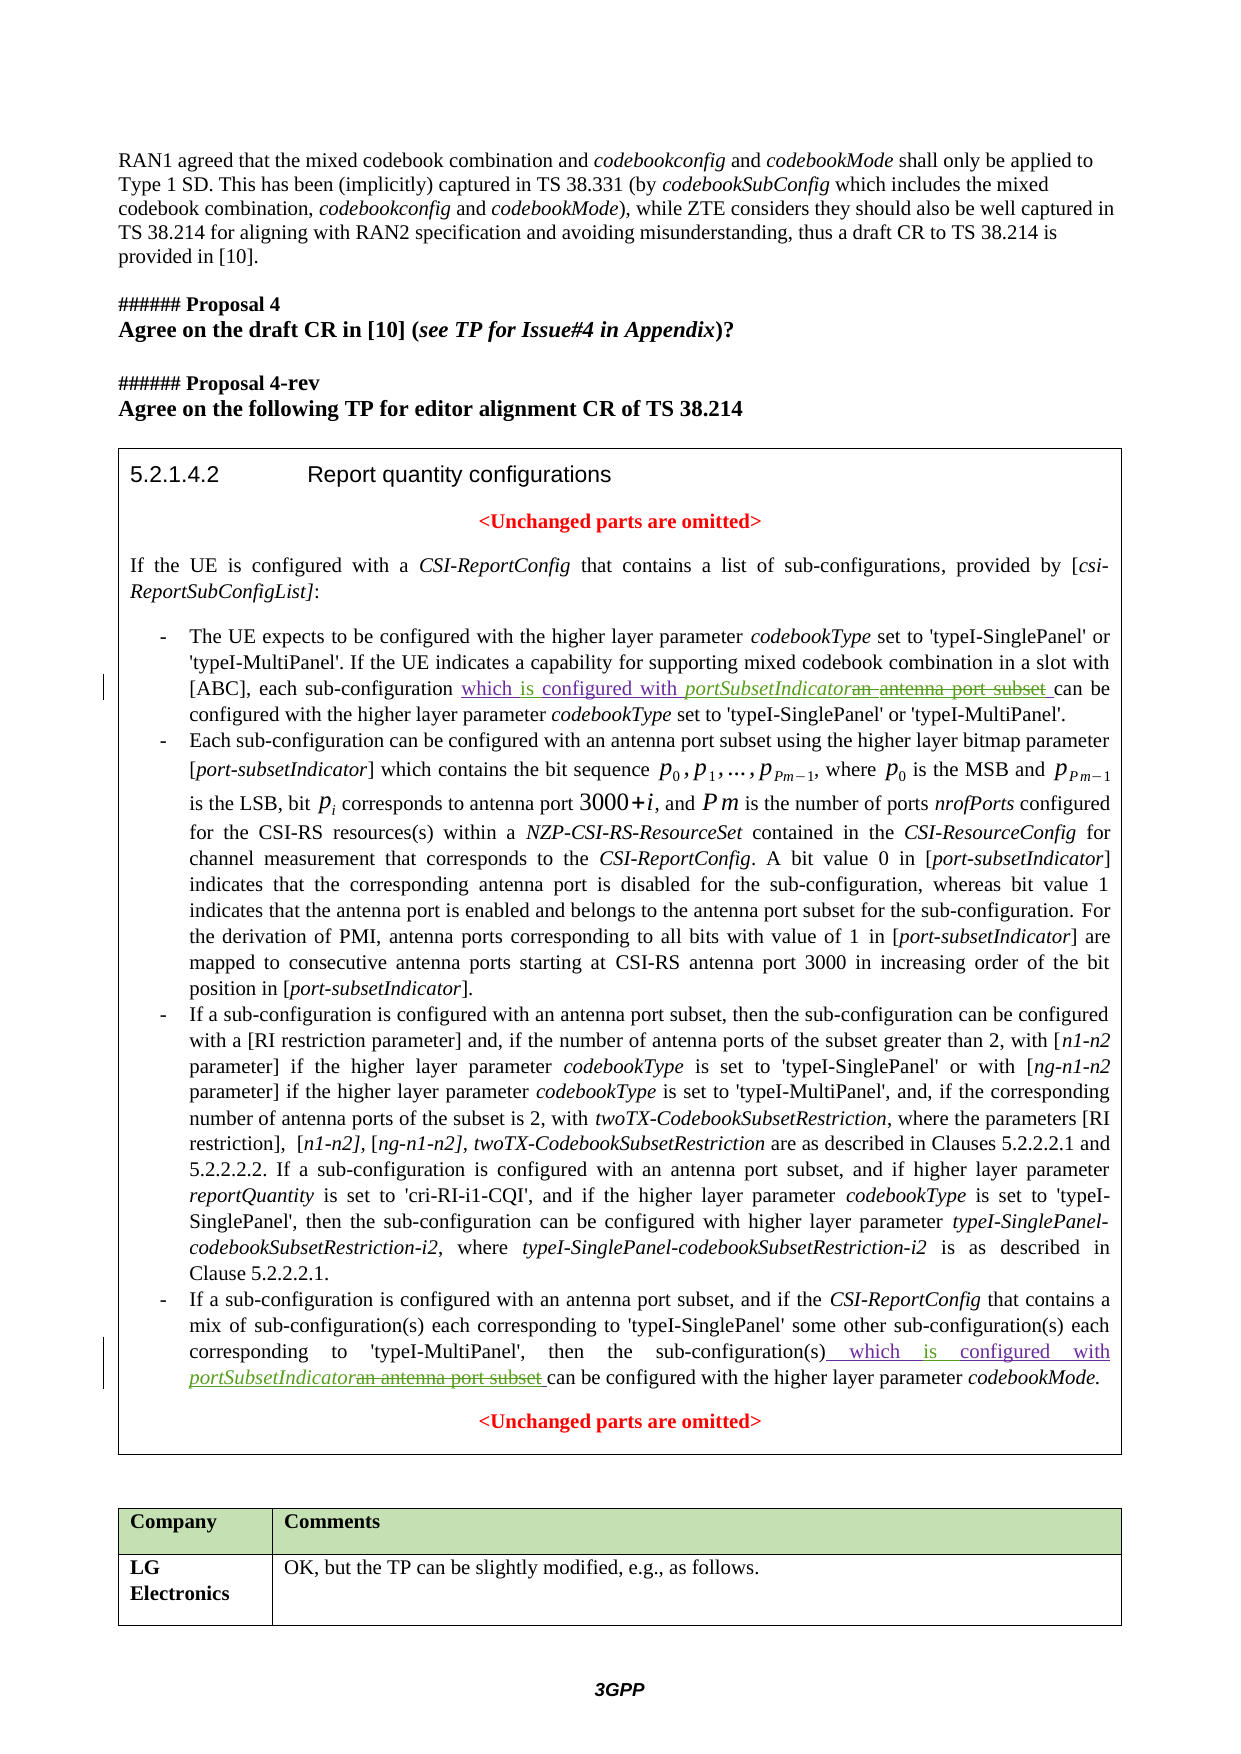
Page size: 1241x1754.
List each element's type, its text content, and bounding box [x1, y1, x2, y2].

text RAN1 agreed that the mixed codebook combination and codebookconfig and codebookMode shall only be applied to Type 1 SD. This has been (implicitly) captured in TS 38.331 (by codebookSubConfig which includes the mixed codebook combination, codebookconfig and codebookMode), while ZTE considers they should also be well captured in TS 38.214 for aligning with RAN2 specification and avoiding misunderstanding, thus a draft CR to TS 38.214 is provided in [10]. [118, 148, 1122, 268]
text Agree on the draft CR in [10] (see TP for Issue#4 in Appendix)? [118, 316, 1122, 342]
text ###### Proposal 4 [118, 292, 1122, 316]
table_header 5.2.1.4.2 Report quantity configurations <Unchanged parts are omitted> If the UE is configured with a CSI-ReportConfig that contains a list of sub-configurations, provided by [csi-ReportSubConfigList]: - The UE expects to be configured with the higher layer parameter codebookType set to 'typeI-SinglePanel' or 'typeI-MultiPanel'. If the UE indicates a capability for supporting mixed codebook combination in a slot with [ABC], each sub-configuration can be configured with the higher layer parameter codebookType set to 'typeI-SinglePanel' or 'typeI-MultiPanel'. - Each sub-configuration can be configured with an antenna port subset using the higher layer bitmap parameter [port-subsetIndicator] which contains the bit sequence , where is the MSB and is the LSB, bit corresponds to antenna port , and is the number of ports nrofPorts configured for the CSI-RS resources(s) within a NZP-CSI-RS-ResourceSet contained in the CSI-ResourceConfig for channel measurement that corresponds to the CSI-ReportConfig. A bit value 0 in [port-subsetIndicator] indicates that the corresponding antenna port is disabled for the sub-configuration, whereas bit value 1 indicates that the antenna port is enabled and belongs to the antenna port subset for the sub-configuration. For the derivation of PMI, antenna ports corresponding to all bits with value of 1 in [port-subsetIndicator] are mapped to consecutive antenna ports starting at CSI-RS antenna port 3000 in increasing order of the bit position in [port-subsetIndicator]. - If a sub-configuration is configured with an antenna port subset, then the sub-configuration can be configured with a [RI restriction parameter] and, if the number of antenna ports of the subset greater than 2, with [n1-n2 parameter] if the higher layer parameter codebookType is set to 'typeI-SinglePanel' or with [ng-n1-n2 parameter] if the higher layer parameter codebookType is set to 'typeI-MultiPanel', and, if the corresponding number of antenna ports of the subset is 2, with twoTX-CodebookSubsetRestriction, where the parameters [RI restriction], [n1-n2], [ng-n1-n2], twoTX-CodebookSubsetRestriction are as described in Clauses 5.2.2.2.1 and 5.2.2.2.2. If a sub-configuration is configured with an antenna port subset, and if higher layer parameter reportQuantity is set to 'cri-RI-i1-CQI', and if the higher layer parameter codebookType is set to 'typeI-SinglePanel', then the sub-configuration can be configured with higher layer parameter typeI-SinglePanel-codebookSubsetRestriction-i2, where typeI-SinglePanel-codebookSubsetRestriction-i2 is as described in Clause 5.2.2.2.1. - If a sub-configuration is configured with an antenna port subset, and if the CSI-ReportConfig that contains a mix of sub-configuration(s) each corresponding to 'typeI-SinglePanel' some other sub-configuration(s) each corresponding to 'typeI-MultiPanel', then the sub-configuration(s)can be configured with the higher layer parameter codebookMode. <Unchanged parts are omitted> [119, 449, 1121, 1454]
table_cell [273, 1555, 1121, 1625]
table_header Comments [273, 1509, 1121, 1554]
text Agree on the following TP for editor alignment CR of TS 38.214 [118, 395, 1122, 422]
table_cell LG Electronics [119, 1555, 272, 1625]
text ###### Proposal 4-rev [118, 369, 1122, 395]
table_header Company [119, 1509, 272, 1554]
